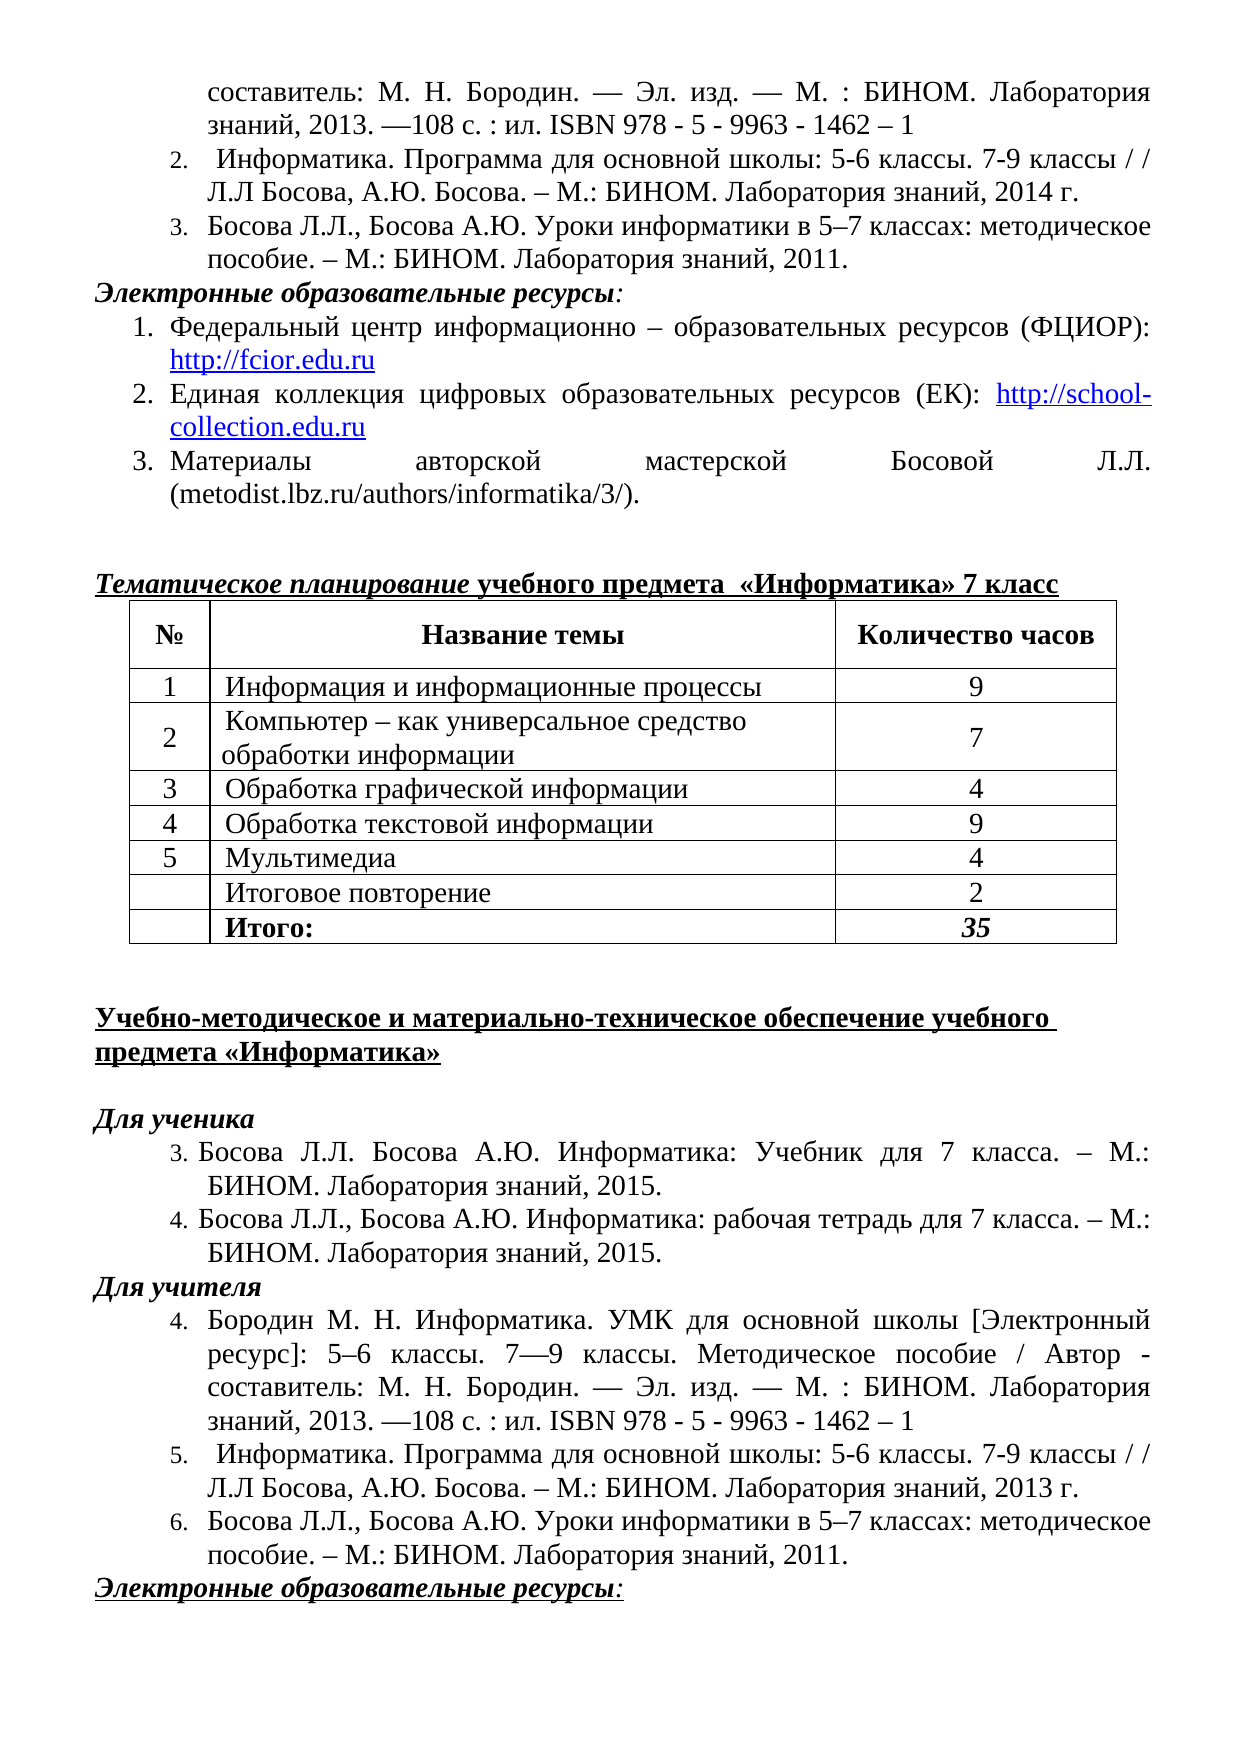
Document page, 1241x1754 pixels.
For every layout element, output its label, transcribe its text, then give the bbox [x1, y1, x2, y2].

list Босова Л.Л. Босова А.Ю. Информатика: Учебник для 7 класса. – М.: БИНОМ. Лаборатория знаний, 2015. [169, 1134, 1152, 1202]
table_cell Мультимедиа [211, 841, 835, 874]
list Босова Л.Л., Босова А.Ю. Уроки информатики в 5–7 классах: методическое пособие. – М.: БИНОМ. Лаборатория знаний, 2011. [169, 208, 1152, 275]
text Электронные образовательные ресурсы: [94, 1571, 1152, 1604]
text Электронные образовательные ресурсы: [94, 275, 1152, 309]
list Босова Л.Л., Босова А.Ю. Информатика: рабочая тетрадь для 7 класса. – М.: БИНОМ. Лаборатория знаний, 2015. [169, 1202, 1152, 1269]
table_cell [130, 875, 209, 909]
table_cell 4 [130, 806, 209, 839]
table_cell 2 [130, 703, 209, 770]
table_cell 7 [836, 703, 1116, 770]
list Босова Л.Л., Босова А.Ю. Уроки информатики в 5–7 классах: методическое пособие. – М.: БИНОМ. Лаборатория знаний, 2011. [169, 1503, 1152, 1571]
table_cell Итого: [211, 910, 835, 943]
table_cell Итоговое повторение [211, 875, 835, 909]
list Федеральный центр информационно – образовательных ресурсов (ФЦИОР): http://fcior.edu.ru [132, 309, 1152, 376]
table_header Количество часов [836, 601, 1116, 668]
table_cell Информация и информационные процессы [211, 669, 835, 702]
text Для ученика [94, 1101, 1152, 1134]
table_cell 35 [836, 910, 1116, 943]
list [169, 74, 1152, 141]
list Материалы авторской мастерской Босовой Л.Л.(metodist.lbz.ru/authors/informatika/3/). [132, 443, 1152, 510]
table_header Название темы [211, 601, 835, 668]
table_cell 5 [130, 841, 209, 874]
table_cell 1 [130, 669, 209, 702]
table_cell 9 [836, 806, 1116, 839]
table_cell Обработка графической информации [211, 771, 835, 805]
table_cell Компьютер – как универсальное средство обработки информации [211, 703, 835, 770]
table_cell 3 [130, 771, 209, 805]
list Единая коллекция цифровых образовательных ресурсов (ЕК): http://school-collection.edu.ru [132, 376, 1152, 443]
table_cell [130, 910, 209, 943]
table_cell 2 [836, 875, 1116, 909]
text Учебно-методическое и материально-техническое обеспечение учебного предмета «Информатика» [94, 1000, 1152, 1067]
table_header № [130, 601, 209, 668]
table_cell Обработка текстовой информации [211, 806, 835, 839]
text Тематическое планирование учебного предмета «Информатика» 7 класс [94, 566, 1152, 599]
table_cell 4 [836, 771, 1116, 805]
table_cell 4 [836, 841, 1116, 874]
list Информатика. Программа для основной школы: 5-6 классы. 7-9 классы / / Л.Л Босова, А.Ю. Босова. – М.: БИНОМ. Лаборатория знаний, 2014 г. [169, 141, 1152, 208]
table_cell 9 [836, 669, 1116, 702]
list Информатика. Программа для основной школы: 5-6 классы. 7-9 классы / / Л.Л Босова, А.Ю. Босова. – М.: БИНОМ. Лаборатория знаний, 2013 г. [169, 1436, 1152, 1503]
text Для учителя [94, 1269, 1152, 1302]
